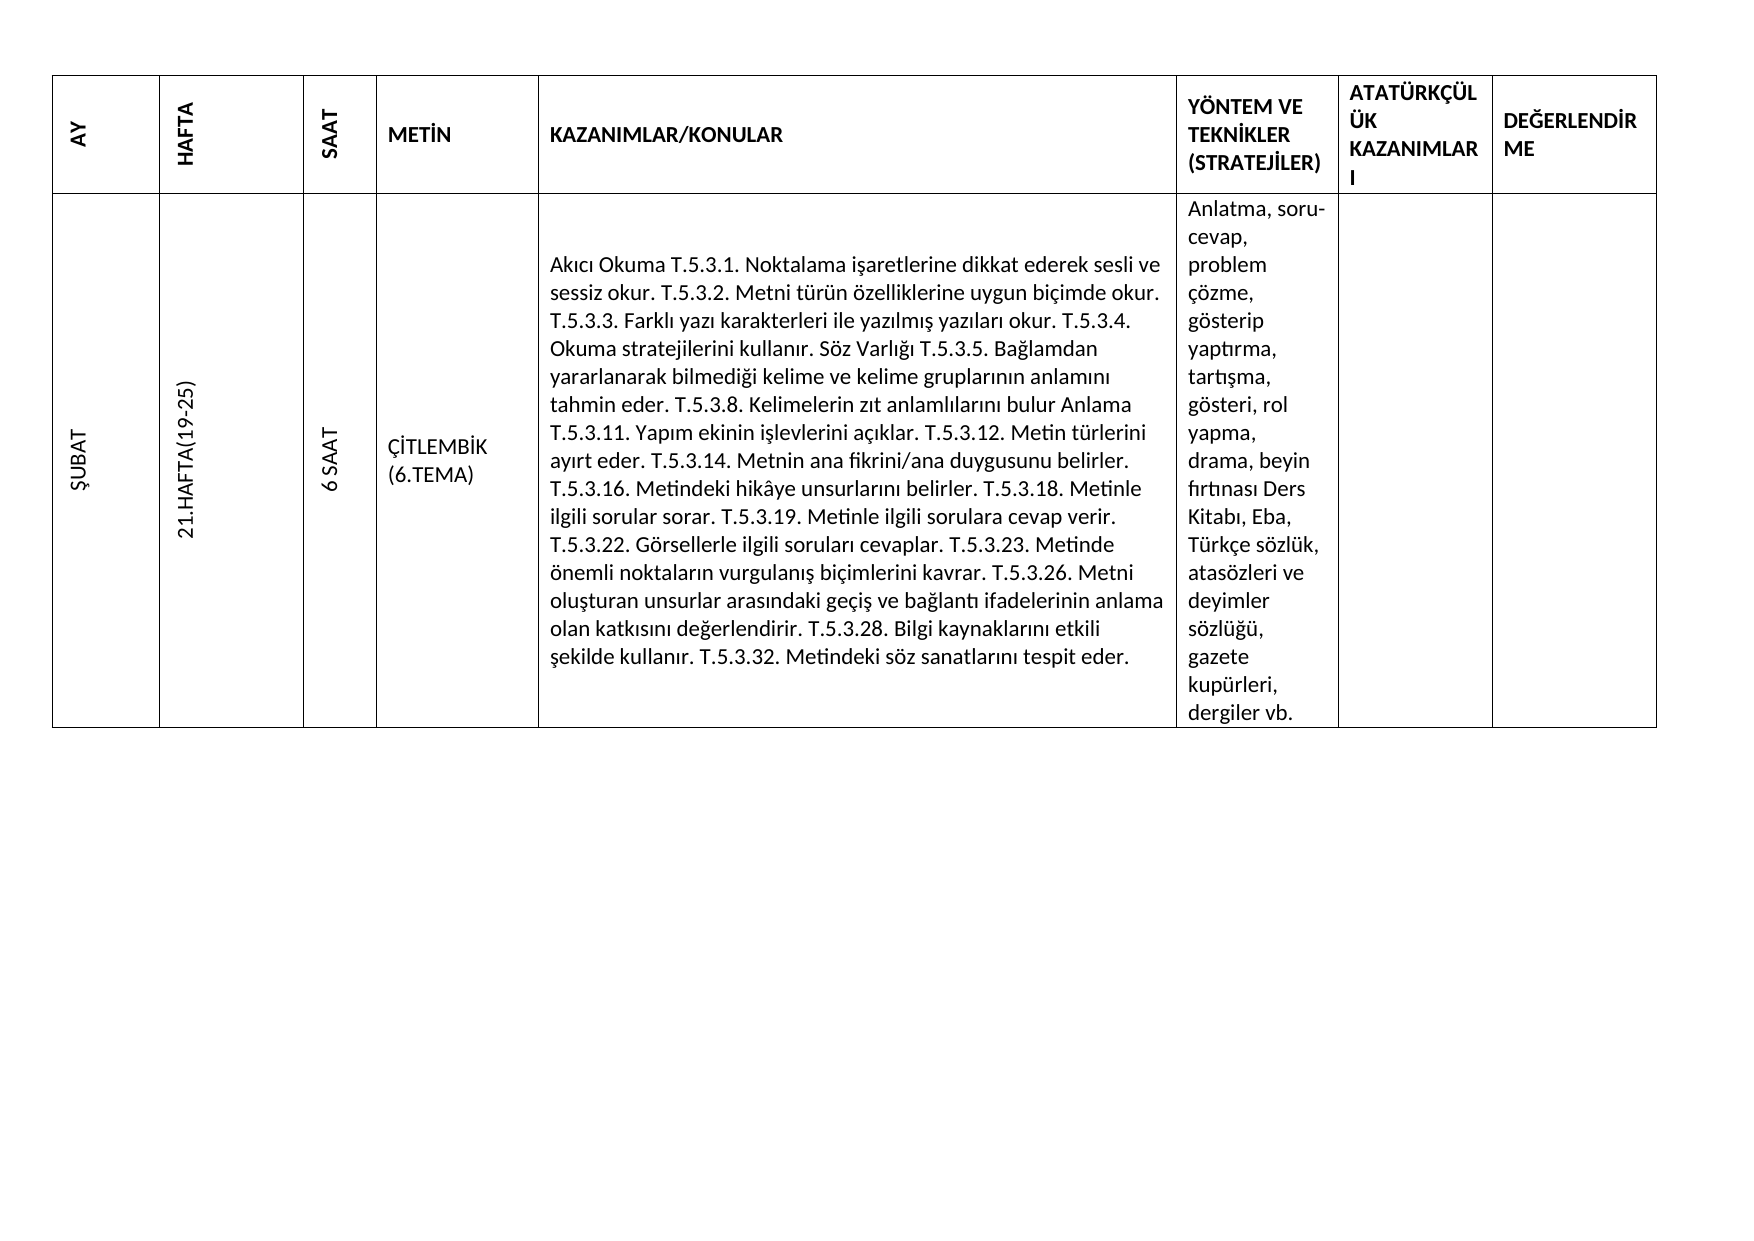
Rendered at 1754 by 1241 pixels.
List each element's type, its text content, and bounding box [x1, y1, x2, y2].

table_cell [1339, 194, 1492, 727]
table_cell Anlatma, soru-cevap, problem çözme, gösterip yaptırma, tartışma, gösteri, rol yapma, drama, beyin fırtınası Ders Kitabı, Eba, Türkçe sözlük, atasözleri ve deyimler sözlüğü, gazete kupürleri, dergiler vb. [1177, 194, 1338, 727]
table_cell 6 SAAT [304, 194, 376, 727]
table_header SAAT [304, 76, 376, 193]
table_cell ŞUBAT [53, 194, 159, 727]
table_header AY [53, 76, 159, 193]
table_cell 21.HAFTA(19-25) [160, 194, 303, 727]
table_header KAZANIMLAR/KONULAR [539, 76, 1176, 193]
table_cell [1493, 194, 1656, 727]
table_cell ÇİTLEMBİK (6.TEMA) [377, 194, 538, 727]
table_header HAFTA [160, 76, 303, 193]
table_header YÖNTEM VE TEKNİKLER (STRATEJİLER) [1177, 76, 1338, 193]
table_cell Akıcı Okuma T.5.3.1. Noktalama işaretlerine dikkat ederek sesli ve sessiz okur. T.5.3.2. Metni türün özelliklerine uygun biçimde okur. T.5.3.3. Farklı yazı karakterleri ile yazılmış yazıları okur. T.5.3.4. Okuma stratejilerini kullanır. Söz Varlığı T.5.3.5. Bağlamdan yararlanarak bilmediği kelime ve kelime gruplarının anlamını tahmin eder. T.5.3.8. Kelimelerin zıt anlamlılarını bulur Anlama T.5.3.11. Yapım ekinin işlevlerini açıklar. T.5.3.12. Metin türlerini ayırt eder. T.5.3.14. Metnin ana fikrini/ana duygusunu belirler. T.5.3.16. Metindeki hikâye unsurlarını belirler. T.5.3.18. Metinle ilgili sorular sorar. T.5.3.19. Metinle ilgili sorulara cevap verir. T.5.3.22. Görsellerle ilgili soruları cevaplar. T.5.3.23. Metinde önemli noktaların vurgulanış biçimlerini kavrar. T.5.3.26. Metni oluşturan unsurlar arasındaki geçiş ve bağlantı ifadelerinin anlama olan katkısını değerlendirir. T.5.3.28. Bilgi kaynaklarını etkili şekilde kullanır. T.5.3.32. Metindeki söz sanatlarını tespit eder. [539, 194, 1176, 727]
table_header METİN [377, 76, 538, 193]
table_header DEĞERLENDİRME [1493, 76, 1656, 193]
table_header ATATÜRKÇÜLÜK KAZANIMLARI [1339, 76, 1492, 193]
